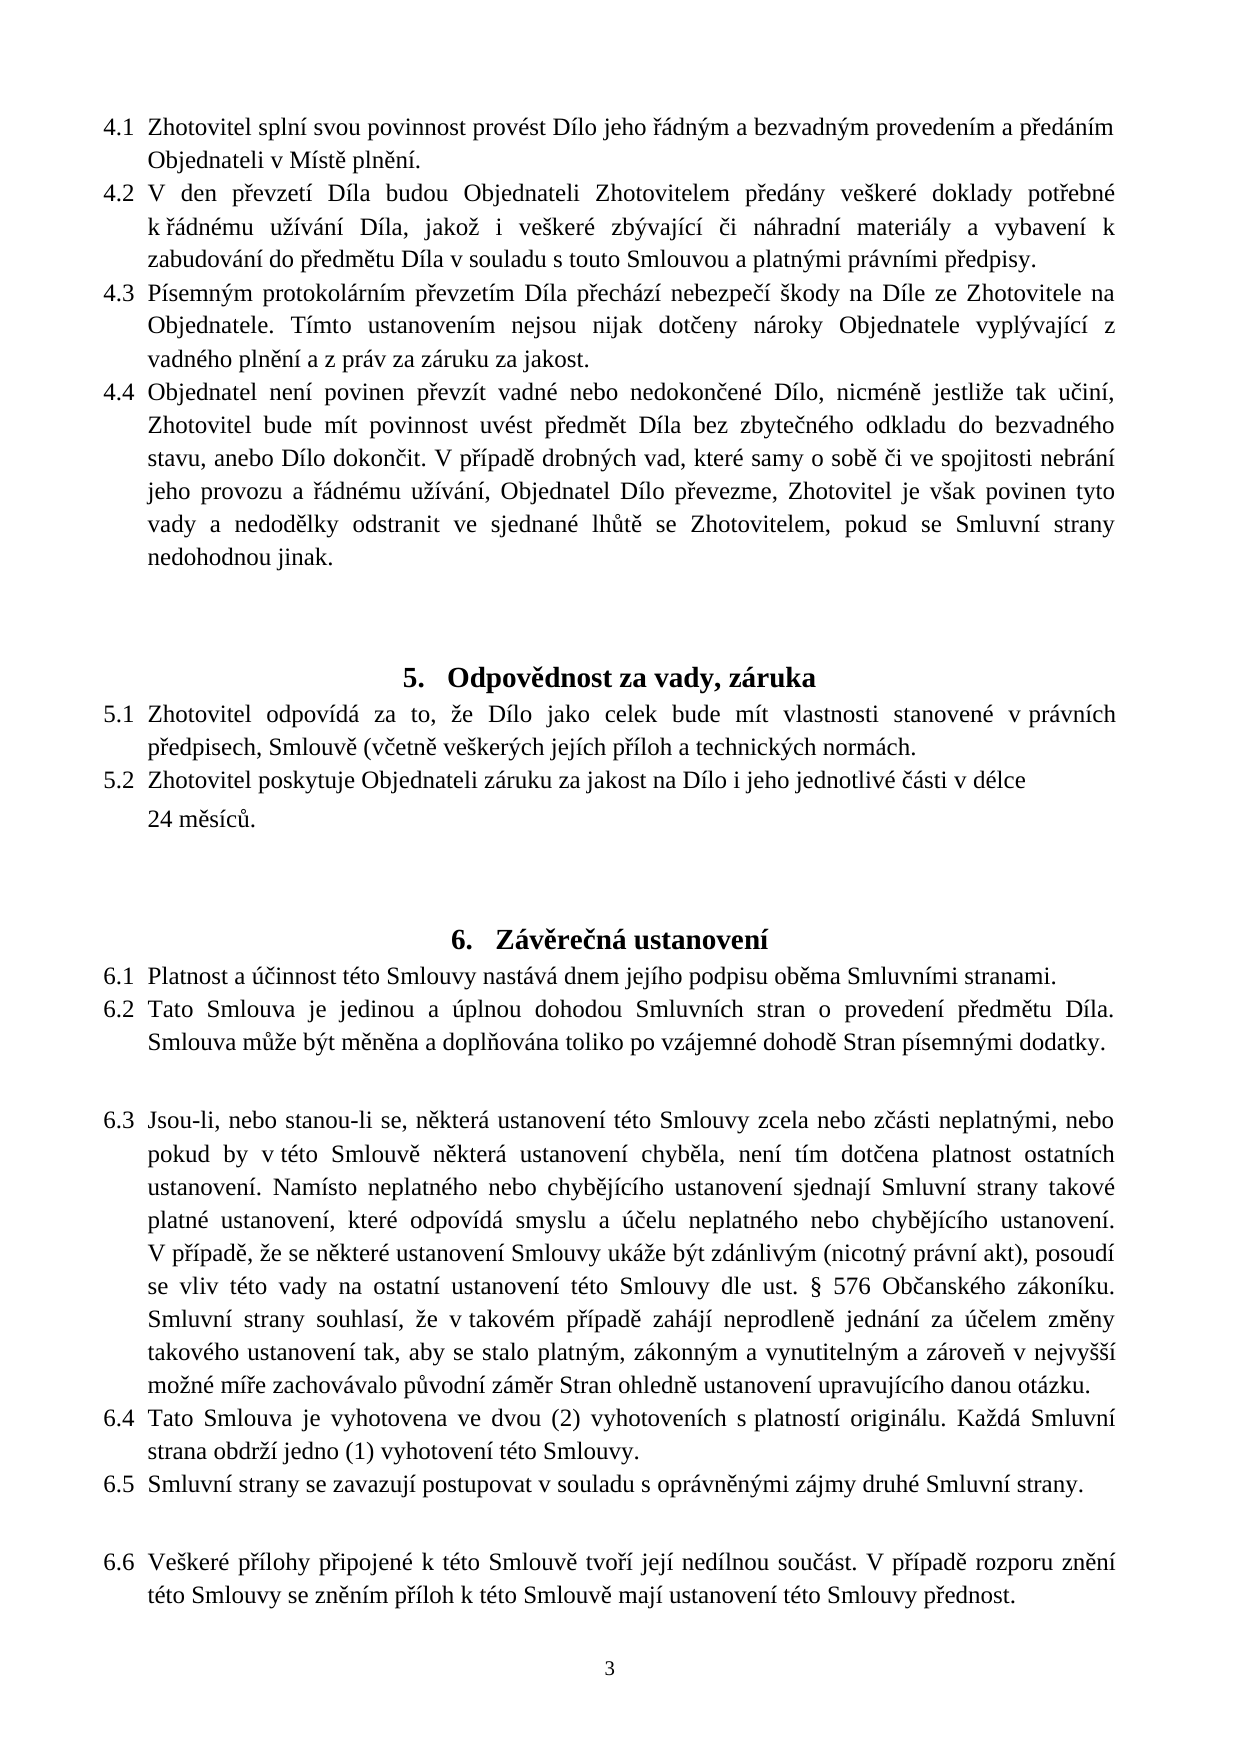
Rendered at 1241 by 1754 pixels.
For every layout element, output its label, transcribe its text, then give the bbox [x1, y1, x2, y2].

list Smluvní strany se zavazují postupovat v souladu s oprávněnými zájmy druhé Smluvní strany. [103, 1469, 1116, 1498]
list Závěrečná ustanovení [103, 922, 1116, 956]
list Zhotovitel odpovídá za to, že Dílo jako celek bude mít vlastnosti stanovené v právních předpisech, Smlouvě (včetně veškerých jejích příloh a technických normách. [103, 699, 1116, 761]
list Písemným protokolárním převzetím Díla přechází nebezpečí škody na Díle ze Zhotovitele na Objednatele. Tímto ustanovením nejsou nijak dotčeny nároky Objednatele vyplývající z vadného plnění a z práv za záruku za jakost. [103, 278, 1116, 372]
list Tato Smlouva je vyhotovena ve dvou (2) vyhotoveních s platností originálu. Každá Smluvní strana obdrží jedno (1) vyhotovení této Smlouvy. [103, 1403, 1116, 1464]
list Jsou-li, nebo stanou-li se, některá ustanovení této Smlouvy zcela nebo zčásti neplatnými, nebo pokud by v této Smlouvě některá ustanovení chyběla, není tím dotčena platnost ostatních ustanovení. Namísto neplatného nebo chybějícího ustanovení sjednají Smluvní strany takové platné ustanovení, které odpovídá smyslu a účelu neplatného nebo chybějícího ustanovení. V případě, že se některé ustanovení Smlouvy ukáže být zdánlivým (nicotný právní akt), posoudí se vliv této vady na ostatní ustanovení této Smlouvy dle ust. § 576 Občanského zákoníku. Smluvní strany souhlasí, že v takovém případě zahájí neprodleně jednání za účelem změny takového ustanovení tak, aby se stalo platným, zákonným a vynutitelným a zároveň v nejvyšší možné míře zachovávalo původní záměr Stran ohledně ustanovení upravujícího danou otázku. [103, 1106, 1116, 1398]
list Objednatel není povinen převzít vadné nebo nedokončené Dílo, nicméně jestliže tak učiní, Zhotovitel bude mít povinnost uvést předmět Díla bez zbytečného odkladu do bezvadného stavu, anebo Dílo dokončit. V případě drobných vad, které samy o sobě či ve spojitosti nebrání jeho provozu a řádnému užívání, Objednatel Dílo převezme, Zhotovitel je však povinen tyto vady a nedodělky odstranit ve sjednané lhůtě se Zhotovitelem, pokud se Smluvní strany nedohodnou jinak. [103, 377, 1116, 571]
list Tato Smlouva je jedinou a úplnou dohodou Smluvních stran o provedení předmětu Díla. Smlouva může být měněna a doplňována toliko po vzájemné dohodě Stran písemnými dodatky. [103, 994, 1116, 1056]
list Zhotovitel poskytuje Objednateli záruku za jakost na Dílo i jeho jednotlivé části v délce [103, 765, 1116, 793]
list Odpovědnost za vady, záruka [103, 660, 1116, 694]
list V den převzetí Díla budou Objednateli Zhotovitelem předány veškeré doklady potřebné k řádnému užívání Díla, jakož i veškeré zbývající či náhradní materiály a vybavení k zabudování do předmětu Díla v souladu s touto Smlouvou a platnými právními předpisy. [103, 178, 1116, 273]
list Veškeré přílohy připojené k této Smlouvě tvoří její nedílnou součást. V případě rozporu znění této Smlouvy se zněním příloh k této Smlouvě mají ustanovení této Smlouvy přednost. [103, 1547, 1116, 1609]
list Platnost a účinnost této Smlouvy nastává dnem jejího podpisu oběma Smluvními stranami. [103, 961, 1116, 990]
text 24 měsíců. [147, 804, 1116, 833]
list Zhotovitel splní svou povinnost provést Dílo jeho řádným a bezvadným provedením a předáním Objednateli v Místě plnění. [103, 112, 1116, 174]
